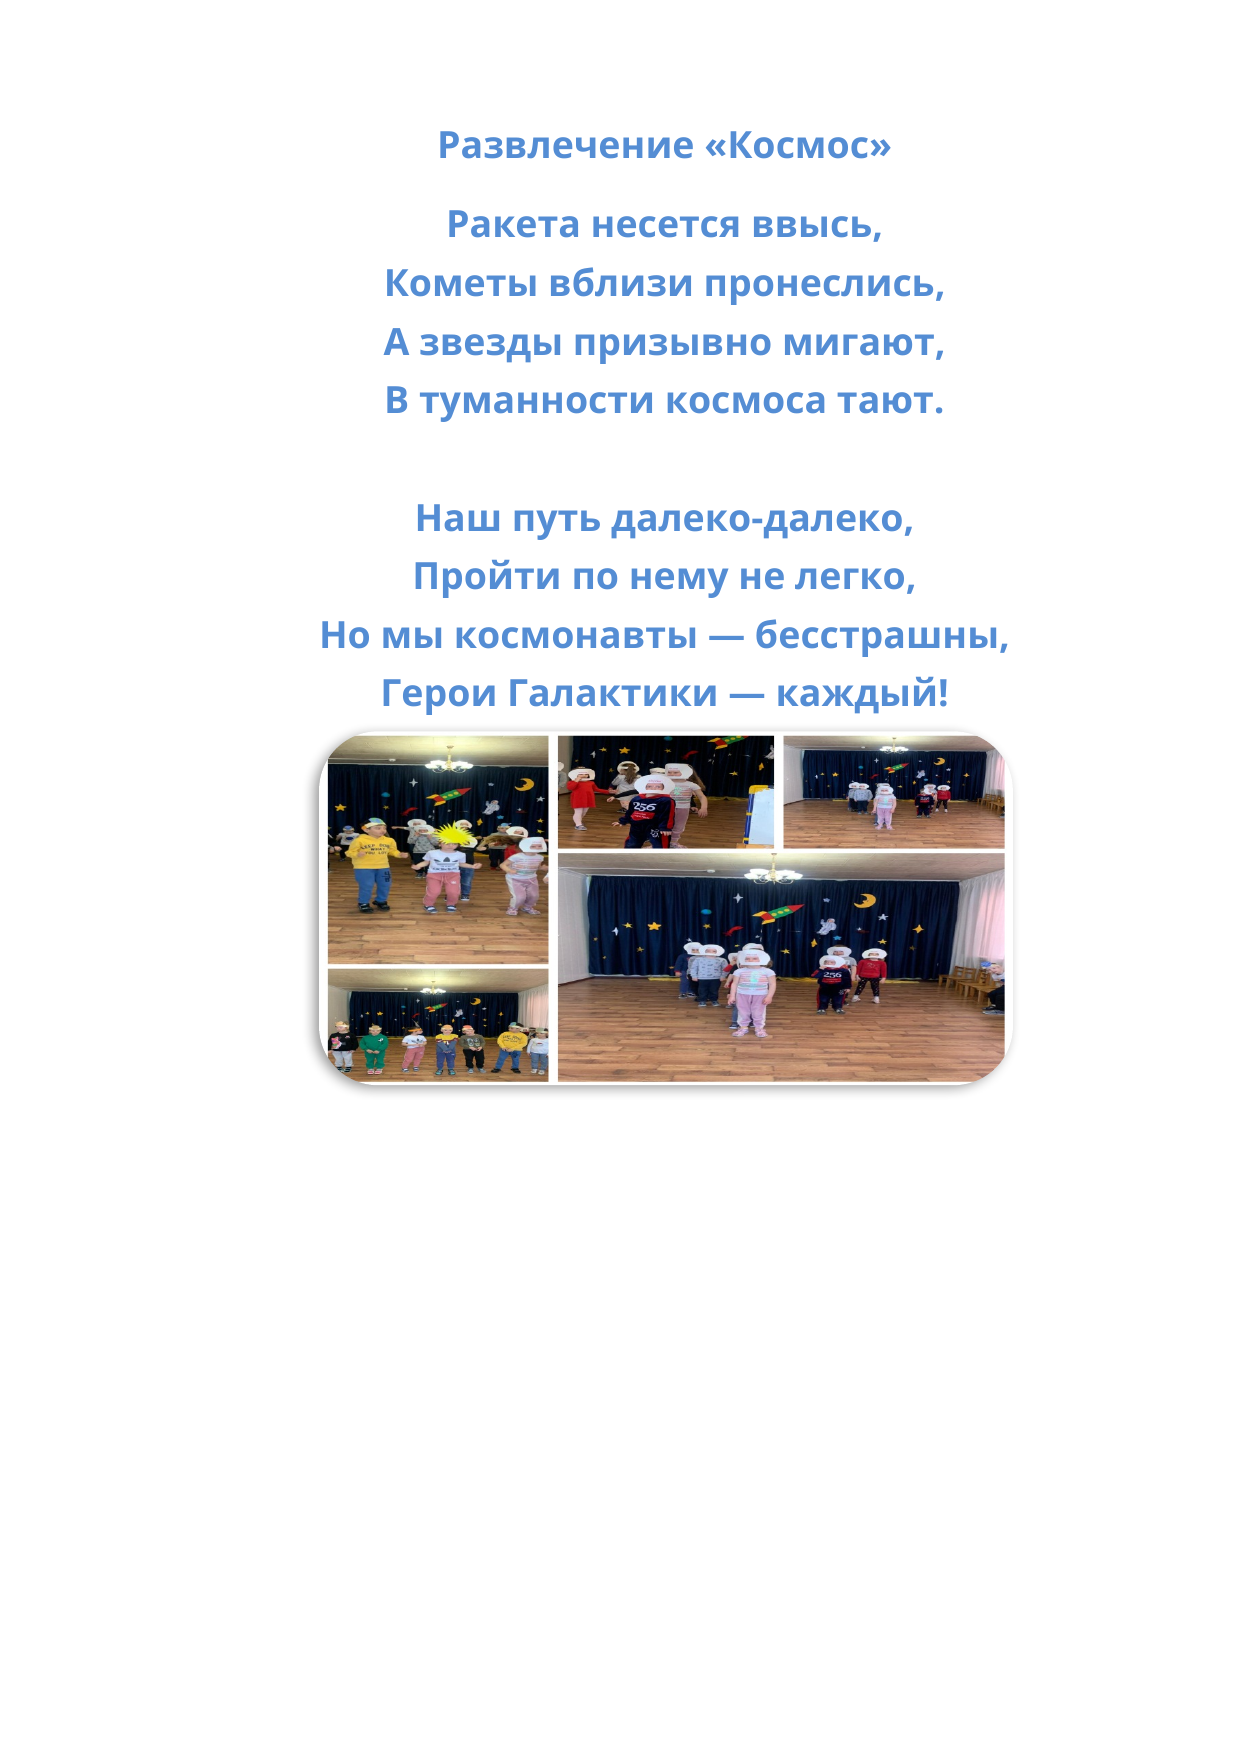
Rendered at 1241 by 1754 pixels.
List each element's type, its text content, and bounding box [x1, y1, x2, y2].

text Развлечение «Космос» [177, 118, 1152, 169]
picture [319, 731, 1013, 1086]
